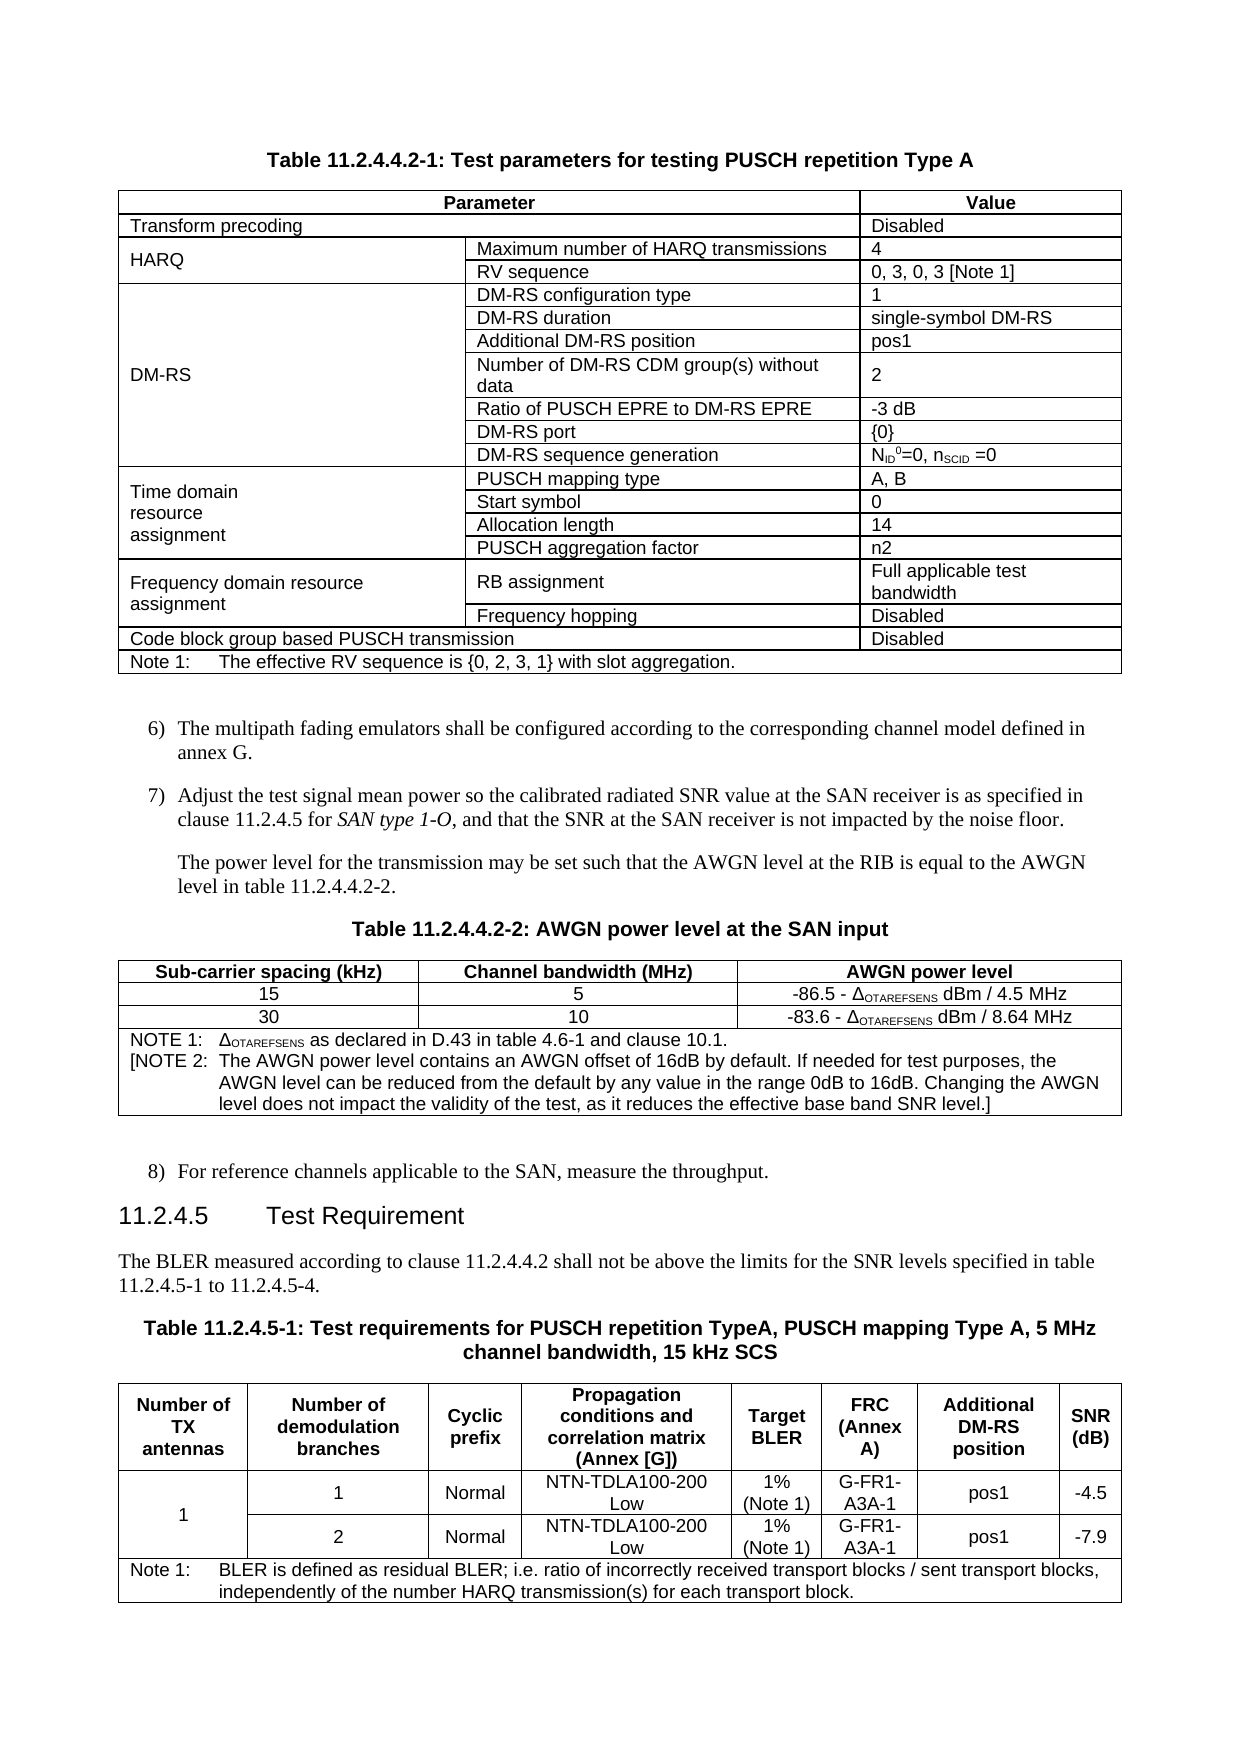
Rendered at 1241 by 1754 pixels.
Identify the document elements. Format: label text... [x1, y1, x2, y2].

table_cell 1% (Note 1) [732, 1515, 821, 1558]
table_cell pos1 [918, 1471, 1059, 1514]
table_cell Disabled [861, 215, 1121, 236]
table_cell Additional DM-RS position [466, 330, 859, 352]
table_cell Time domain resource assignment [119, 467, 465, 558]
table_cell 4 [861, 238, 1121, 259]
table_cell PUSCH mapping type [466, 467, 859, 489]
table_cell 1% (Note 1) [732, 1471, 821, 1514]
table_cell 1 [248, 1471, 428, 1514]
table_cell DM-RS port [466, 421, 859, 443]
table_cell RV sequence [466, 261, 859, 282]
table_cell DM-RS configuration type [466, 284, 859, 306]
table_cell Maximum number of HARQ transmissions [466, 238, 859, 259]
table_header Sub-carrier spacing (kHz) [119, 961, 418, 982]
table_cell -4.5 [1060, 1471, 1121, 1514]
table_cell NOTE 1: ΔOTAREFSENS as declared in D.43 in table 4.6-1 and clause 10.1. [NOTE 2: The AWGN power level contains an AWGN offset of 16dB by default. If needed for test purposes, the AWGN level can be reduced from the default by any value in the range 0dB to 16dB. Changing the AWGN level does not impact the validity of the test, as it reduces the effective base band SNR level.] [119, 1029, 1121, 1115]
table_cell Ratio of PUSCH EPRE to DM-RS EPRE [466, 398, 859, 419]
table_cell -3 dB [861, 398, 1121, 419]
subtitle 11.2.4.5 Test Requirement [118, 1201, 1122, 1230]
table_header Target BLER [732, 1384, 821, 1470]
table_cell 2 [248, 1515, 428, 1558]
text Table 11.2.4.5-1: Test requirements for PUSCH repetition TypeA, PUSCH mapping Type A, 5 MHz channel bandwidth, 15 kHz SCS [118, 1316, 1122, 1364]
table_cell 1 [861, 284, 1121, 306]
text Table 11.2.4.4.2-1: Test parameters for testing PUSCH repetition Type A [118, 148, 1122, 172]
text Table 11.2.4.4.2-2: AWGN power level at the SAN input [118, 917, 1122, 941]
table_cell DM-RS sequence generation [466, 444, 859, 466]
table_cell single-symbol DM-RS [861, 307, 1121, 329]
table_cell 10 [419, 1006, 737, 1027]
table_cell G-FR1-A3A-1 [822, 1515, 917, 1558]
table_cell pos1 [918, 1515, 1059, 1558]
table_cell NTN-TDLA100-200 Low [522, 1471, 731, 1514]
table_header Cyclic prefix [429, 1384, 521, 1470]
table_cell -86.5 - ΔOTAREFSENS dBm / 4.5 MHz [738, 983, 1121, 1005]
table_cell Normal [429, 1471, 521, 1514]
text The power level for the transmission may be set such that the AWGN level at the RIB is equal to the AWGN level in table 11.2.4.4.2-2. [148, 850, 1122, 898]
text 7) Adjust the test signal mean power so the calibrated radiated SNR value at the SAN receiver is as specified in clause 11.2.4.5 for SAN type 1-O, and that the SNR at the SAN receiver is not impacted by the noise floor. [148, 783, 1122, 831]
table_cell -83.6 - ΔOTAREFSENS dBm / 8.64 MHz [738, 1006, 1121, 1027]
table_cell Normal [429, 1515, 521, 1558]
table_cell Frequency domain resource assignment [119, 560, 465, 626]
table_cell 1 [119, 1471, 247, 1558]
table_cell 30 [119, 1006, 418, 1027]
table_cell pos1 [861, 330, 1121, 352]
table_cell G-FR1-A3A-1 [822, 1471, 917, 1514]
table_header Parameter [119, 191, 859, 213]
text 8) For reference channels applicable to the SAN, measure the throughput. [148, 1158, 1122, 1183]
table_cell DM-RS duration [466, 307, 859, 329]
text 6) The multipath fading emulators shall be configured according to the corresponding channel model defined in annex G. [148, 716, 1122, 764]
table_cell 14 [861, 514, 1121, 535]
table_cell 2 [861, 353, 1121, 396]
table_header Additional DM-RS position [918, 1384, 1059, 1470]
text The BLER measured according to clause 11.2.4.4.2 shall not be above the limits for the SNR levels specified in table 11.2.4.5-1 to 11.2.4.5-4. [118, 1249, 1122, 1297]
table_cell -7.9 [1060, 1515, 1121, 1558]
table_cell Disabled [861, 605, 1121, 626]
table_cell PUSCH aggregation factor [466, 537, 859, 558]
table_cell Number of DM-RS CDM group(s) without data [466, 353, 859, 396]
table_cell NID0=0, nSCID =0 [861, 444, 1121, 466]
table_header Channel bandwidth (MHz) [419, 961, 737, 982]
table_cell Code block group based PUSCH transmission [119, 628, 859, 649]
table_cell 15 [119, 983, 418, 1005]
table_cell Disabled [861, 628, 1121, 649]
table_cell {0} [861, 421, 1121, 443]
table_cell Transform precoding [119, 215, 859, 236]
table_header Propagation conditions and correlation matrix (Annex [G]) [522, 1384, 731, 1470]
table_cell Allocation length [466, 514, 859, 535]
table_cell Frequency hopping [466, 605, 859, 626]
table_cell n2 [861, 537, 1121, 558]
table_cell Full applicable test bandwidth [861, 560, 1121, 603]
table_header Number of demodulation branches [248, 1384, 428, 1470]
table_cell DM-RS [119, 284, 465, 466]
table_cell NTN-TDLA100-200 Low [522, 1515, 731, 1558]
table_header SNR (dB) [1060, 1384, 1121, 1470]
table_header Number of TX antennas [119, 1384, 247, 1470]
table_cell 0, 3, 0, 3 [Note 1] [861, 261, 1121, 282]
table_header AWGN power level [738, 961, 1121, 982]
table_cell RB assignment [466, 560, 859, 603]
table_cell Start symbol [466, 491, 859, 512]
table_cell 5 [419, 983, 737, 1005]
table_cell HARQ [119, 238, 465, 282]
table_cell Note 1: The effective RV sequence is {0, 2, 3, 1} with slot aggregation. [119, 651, 1121, 672]
table_cell A, B [861, 467, 1121, 489]
table_header FRC (Annex A) [822, 1384, 917, 1470]
table_cell 0 [861, 491, 1121, 512]
table_header Value [861, 191, 1121, 213]
